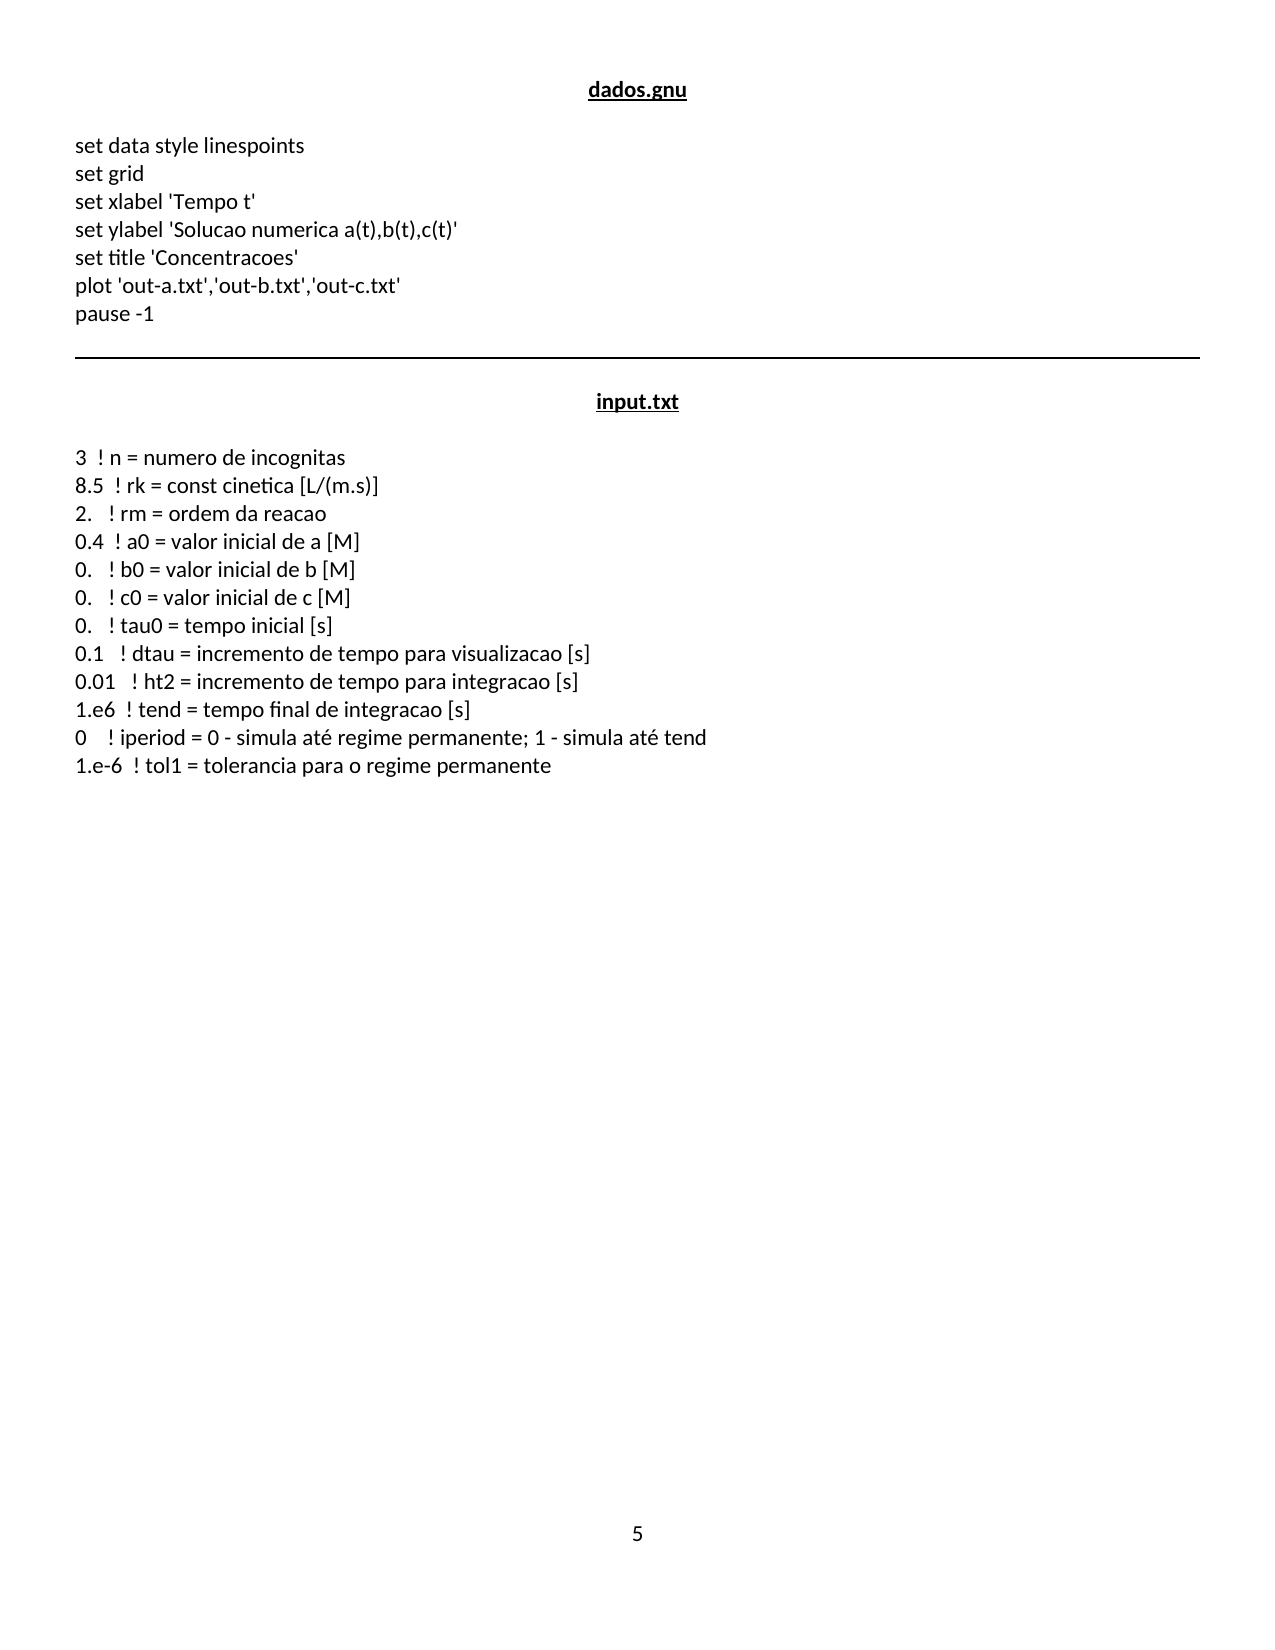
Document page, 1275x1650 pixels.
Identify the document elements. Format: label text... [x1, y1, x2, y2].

text 1.e6 ! tend = tempo final de integracao [s] [75, 695, 1200, 723]
text input.txt [75, 387, 1200, 415]
text 0. ! c0 = valor inicial de c [M] [75, 583, 1200, 611]
text 0.4 ! a0 = valor inicial de a [M] [75, 527, 1200, 555]
text pause -1 [75, 299, 1200, 327]
text 8.5 ! rk = const cinetica [L/(m.s)] [75, 471, 1200, 499]
text dados.gnu [75, 75, 1200, 103]
text 3 ! n = numero de incognitas [75, 443, 1200, 471]
text 0.01 ! ht2 = incremento de tempo para integracao [s] [75, 667, 1200, 695]
text set grid [75, 159, 1200, 187]
text set title 'Concentracoes' [75, 243, 1200, 271]
text 0. ! b0 = valor inicial de b [M] [75, 555, 1200, 583]
text set xlabel 'Tempo t' [75, 187, 1200, 215]
text set data style linespoints [75, 131, 1200, 159]
text plot 'out-a.txt','out-b.txt','out-c.txt' [75, 271, 1200, 299]
text 0.1 ! dtau = incremento de tempo para visualizacao [s] [75, 639, 1200, 667]
text 2. ! rm = ordem da reacao [75, 499, 1200, 527]
text set ylabel 'Solucao numerica a(t),b(t),c(t)' [75, 215, 1200, 243]
text 0. ! tau0 = tempo inicial [s] [75, 611, 1200, 639]
text 0 ! iperiod = 0 - simula até regime permanente; 1 - simula até tend [75, 723, 1200, 751]
text 1.e-6 ! tol1 = tolerancia para o regime permanente [75, 751, 1200, 779]
